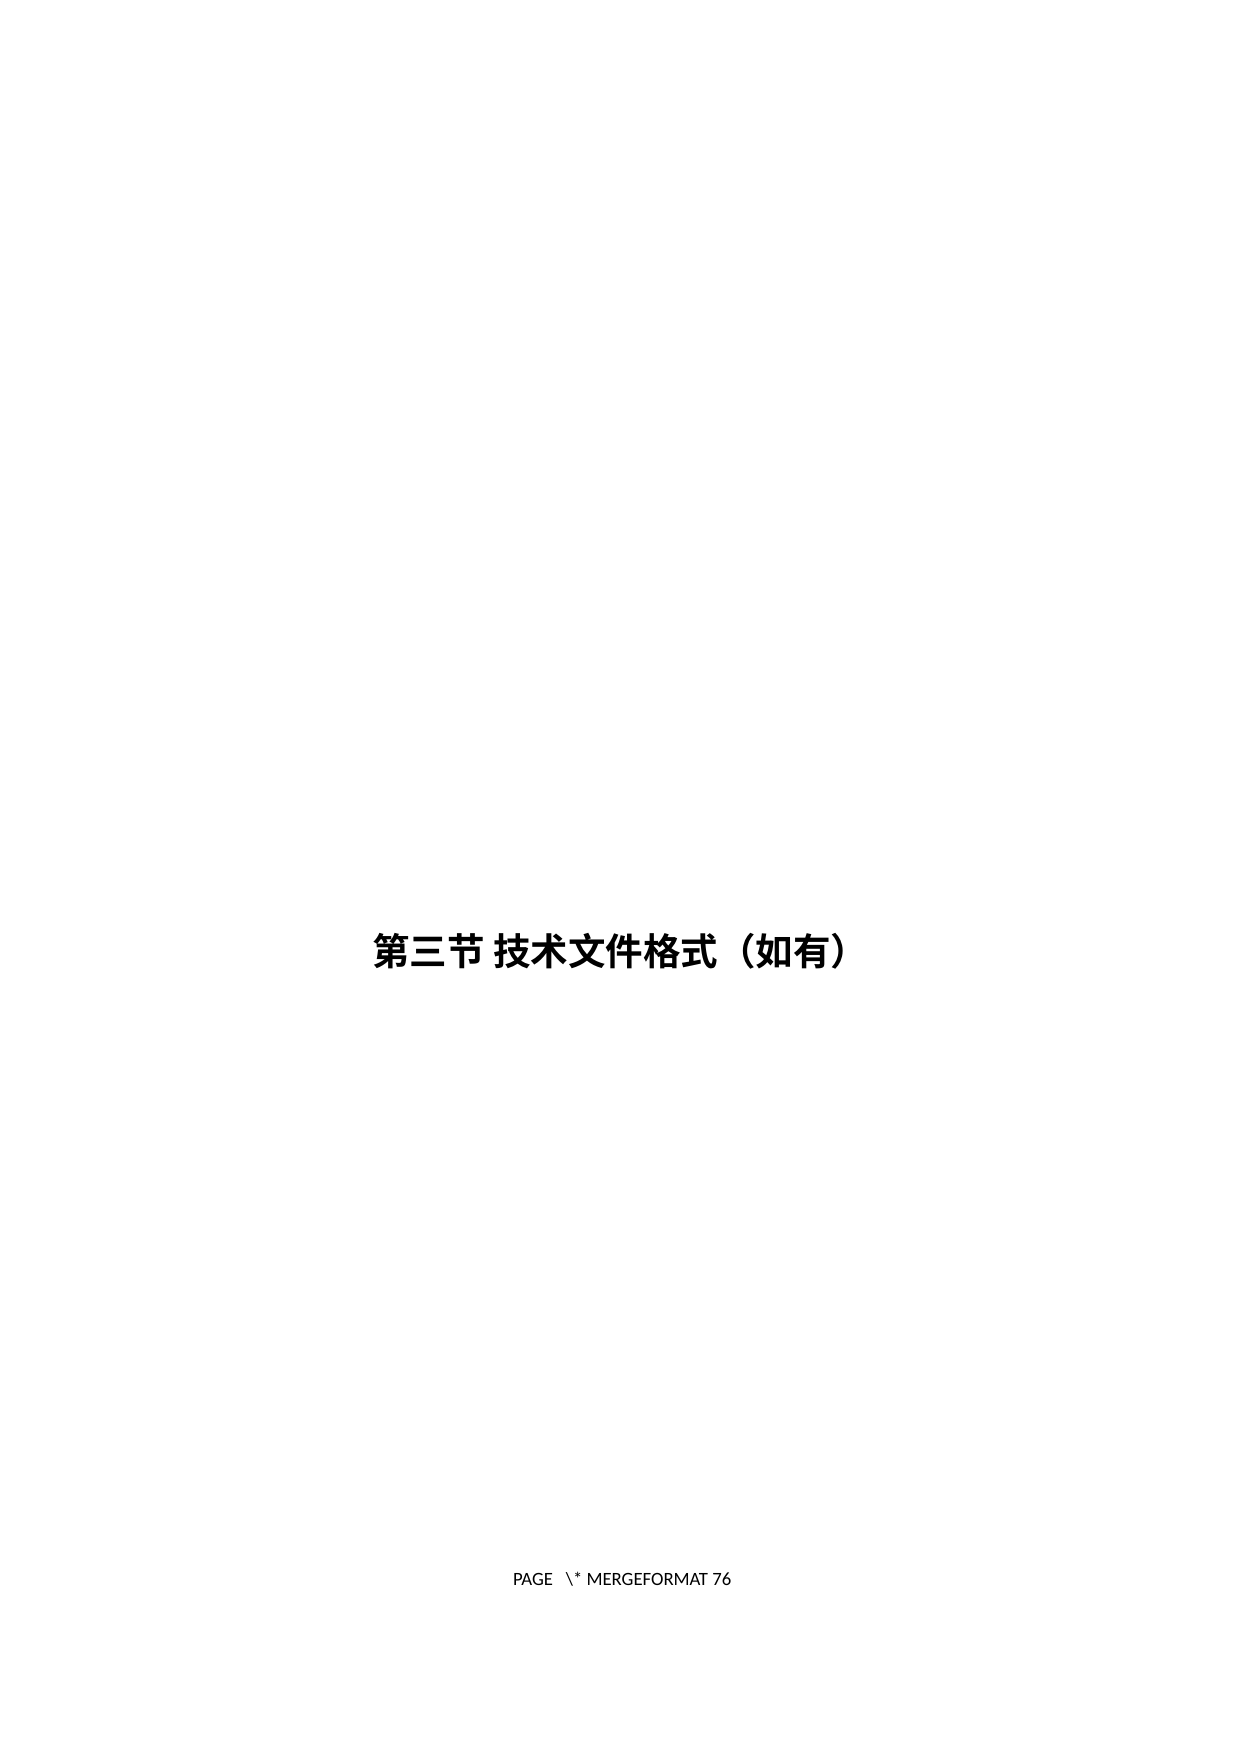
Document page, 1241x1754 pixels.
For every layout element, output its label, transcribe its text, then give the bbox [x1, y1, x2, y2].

subtitle 第三节 技术文件格式（如有） [159, 922, 1081, 976]
